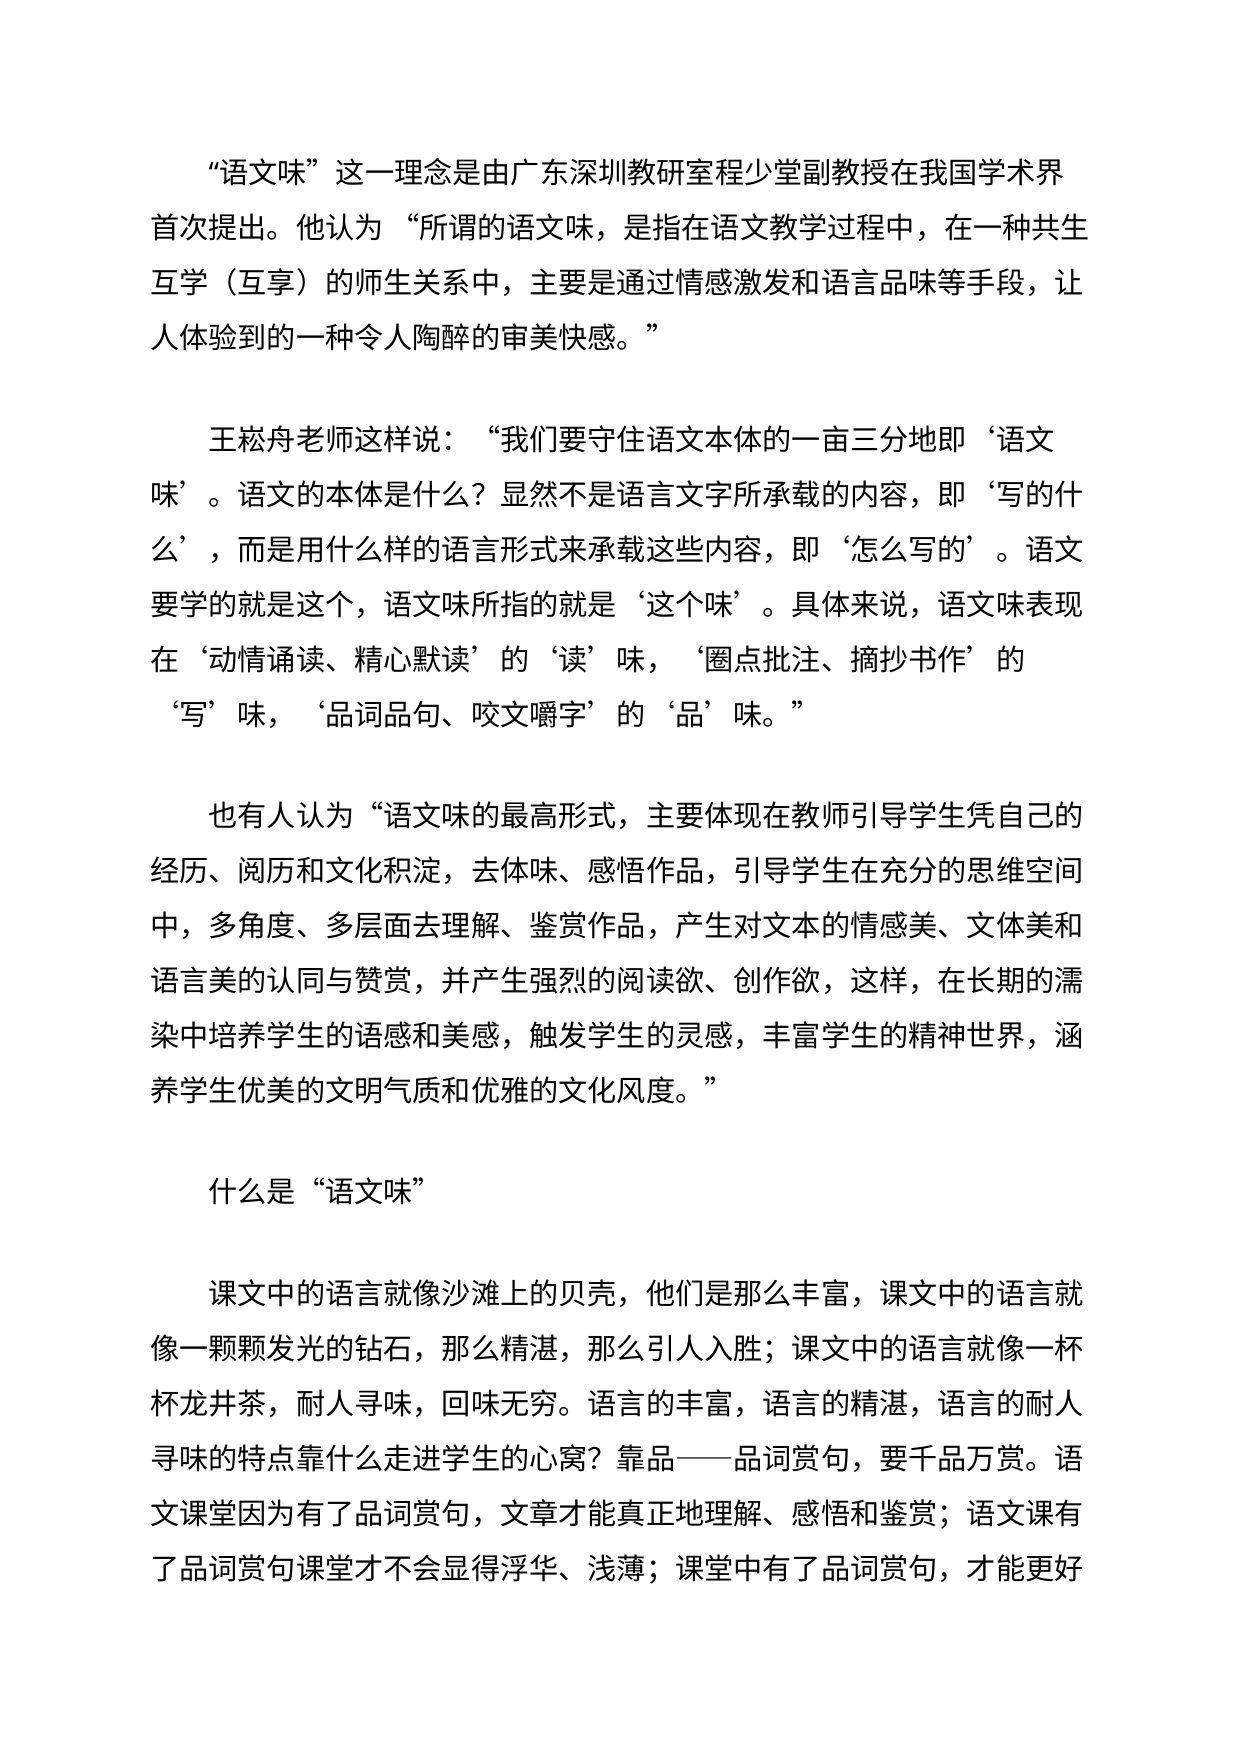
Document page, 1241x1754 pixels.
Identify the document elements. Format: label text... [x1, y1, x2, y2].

text 也有人认为“语文味的最高形式，主要体现在教师引导学生凭自己的经历、阅历和文化积淀，去体味、感悟作品，引导学生在充分的思维空间中，多角度、多层面去理解、鉴赏作品，产生对文本的情感美、文体美和语言美的认同与赞赏，并产生强烈的阅读欲、创作欲，这样，在长期的濡染中培养学生的语感和美感，触发学生的灵感，丰富学生的精神世界，涵养学生优美的文明气质和优雅的文化风度。” [150, 793, 1090, 1109]
text “语文味”这一理念是由广东深圳教研室程少堂副教授在我国学术界首次提出。他认为 “所谓的语文味，是指在语文教学过程中，在一种共生互学（互享）的师生关系中，主要是通过情感激发和语言品味等手段，让人体验到的一种令人陶醉的审美快感。” [150, 150, 1090, 357]
text 王崧舟老师这样说：“我们要守住语文本体的一亩三分地即‘语文味’。语文的本体是什么？显然不是语言文字所承载的内容，即‘写的什么’，而是用什么样的语言形式来承载这些内容，即‘怎么写的’。语文要学的就是这个，语文味所指的就是‘这个味’。具体来说，语文味表现在‘动情诵读、精心默读’的‘读’味，‘圈点批注、摘抄书作’的‘写’味，‘品词品句、咬文嚼字’的‘品’味。” [150, 417, 1090, 733]
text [150, 1271, 1090, 1588]
text 什么是“语文味” [150, 1169, 1090, 1211]
